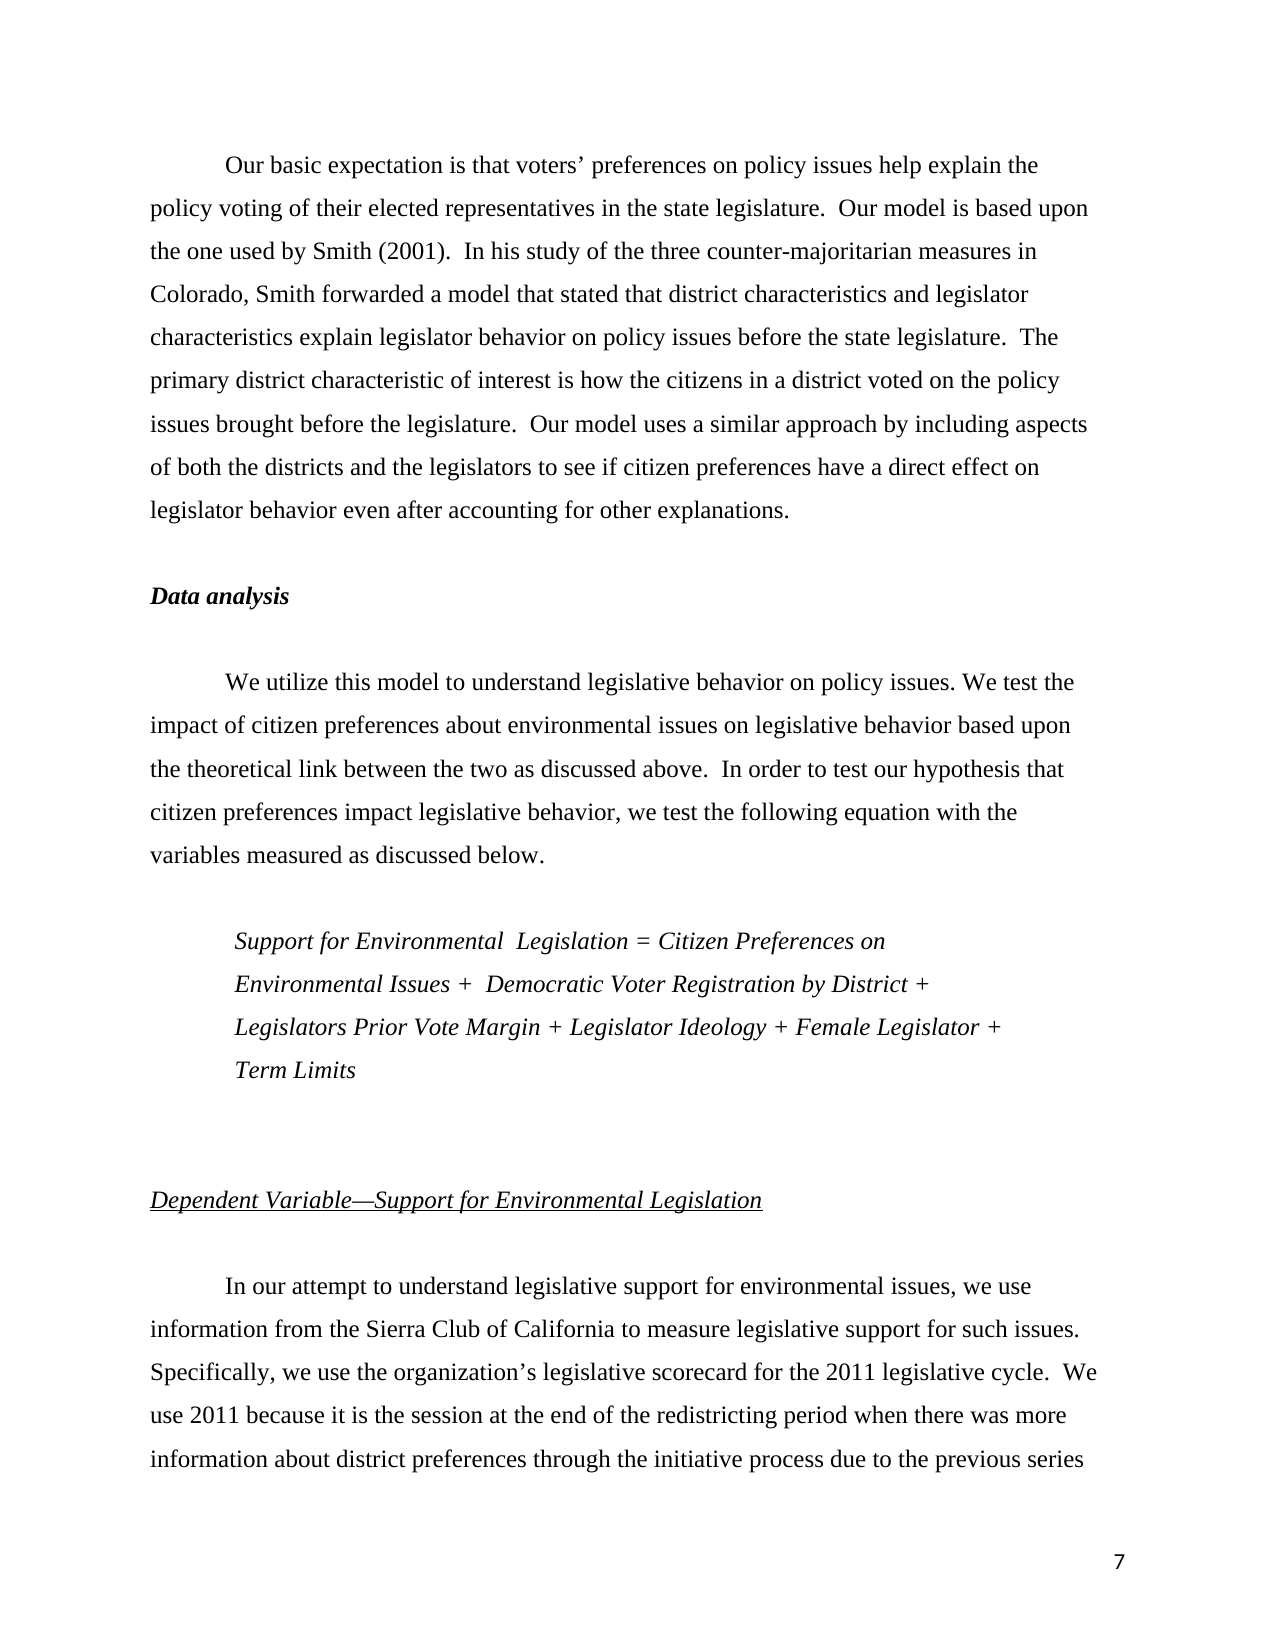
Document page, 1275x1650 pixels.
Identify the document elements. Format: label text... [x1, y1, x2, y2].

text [150, 1271, 1104, 1472]
text Support for Environmental Legislation = Citizen Preferences on Environmental Issues + Democratic Voter Registration by District + Legislators Prior Vote Margin + Legislator Ideology + Female Legislator + Term Limits [234, 926, 1022, 1084]
text Data analysis [150, 581, 1125, 610]
text We utilize this model to understand legislative behavior on policy issues. We test the impact of citizen preferences about environmental issues on legislative behavior based upon the theoretical link between the two as discussed above. In order to test our hypothesis that citizen preferences impact legislative behavior, we test the following equation with the variables measured as discussed below. [150, 667, 1104, 869]
text Dependent Variable—Support for Environmental Legislation [150, 1185, 1104, 1214]
text Our basic expectation is that voters’ preferences on policy issues help explain the policy voting of their elected representatives in the state legislature. Our model is based upon the one used by Smith (2001). In his study of the three counter-majoritarian measures in Colorado, Smith forwarded a model that stated that district characteristics and legislator characteristics explain legislator behavior on policy issues before the state legislature. The primary district characteristic of interest is how the citizens in a district voted on the policy issues brought before the legislature. Our model uses a similar approach by including aspects of both the districts and the legislators to see if citizen preferences have a direct effect on legislator behavior even after accounting for other explanations. [150, 150, 1104, 524]
